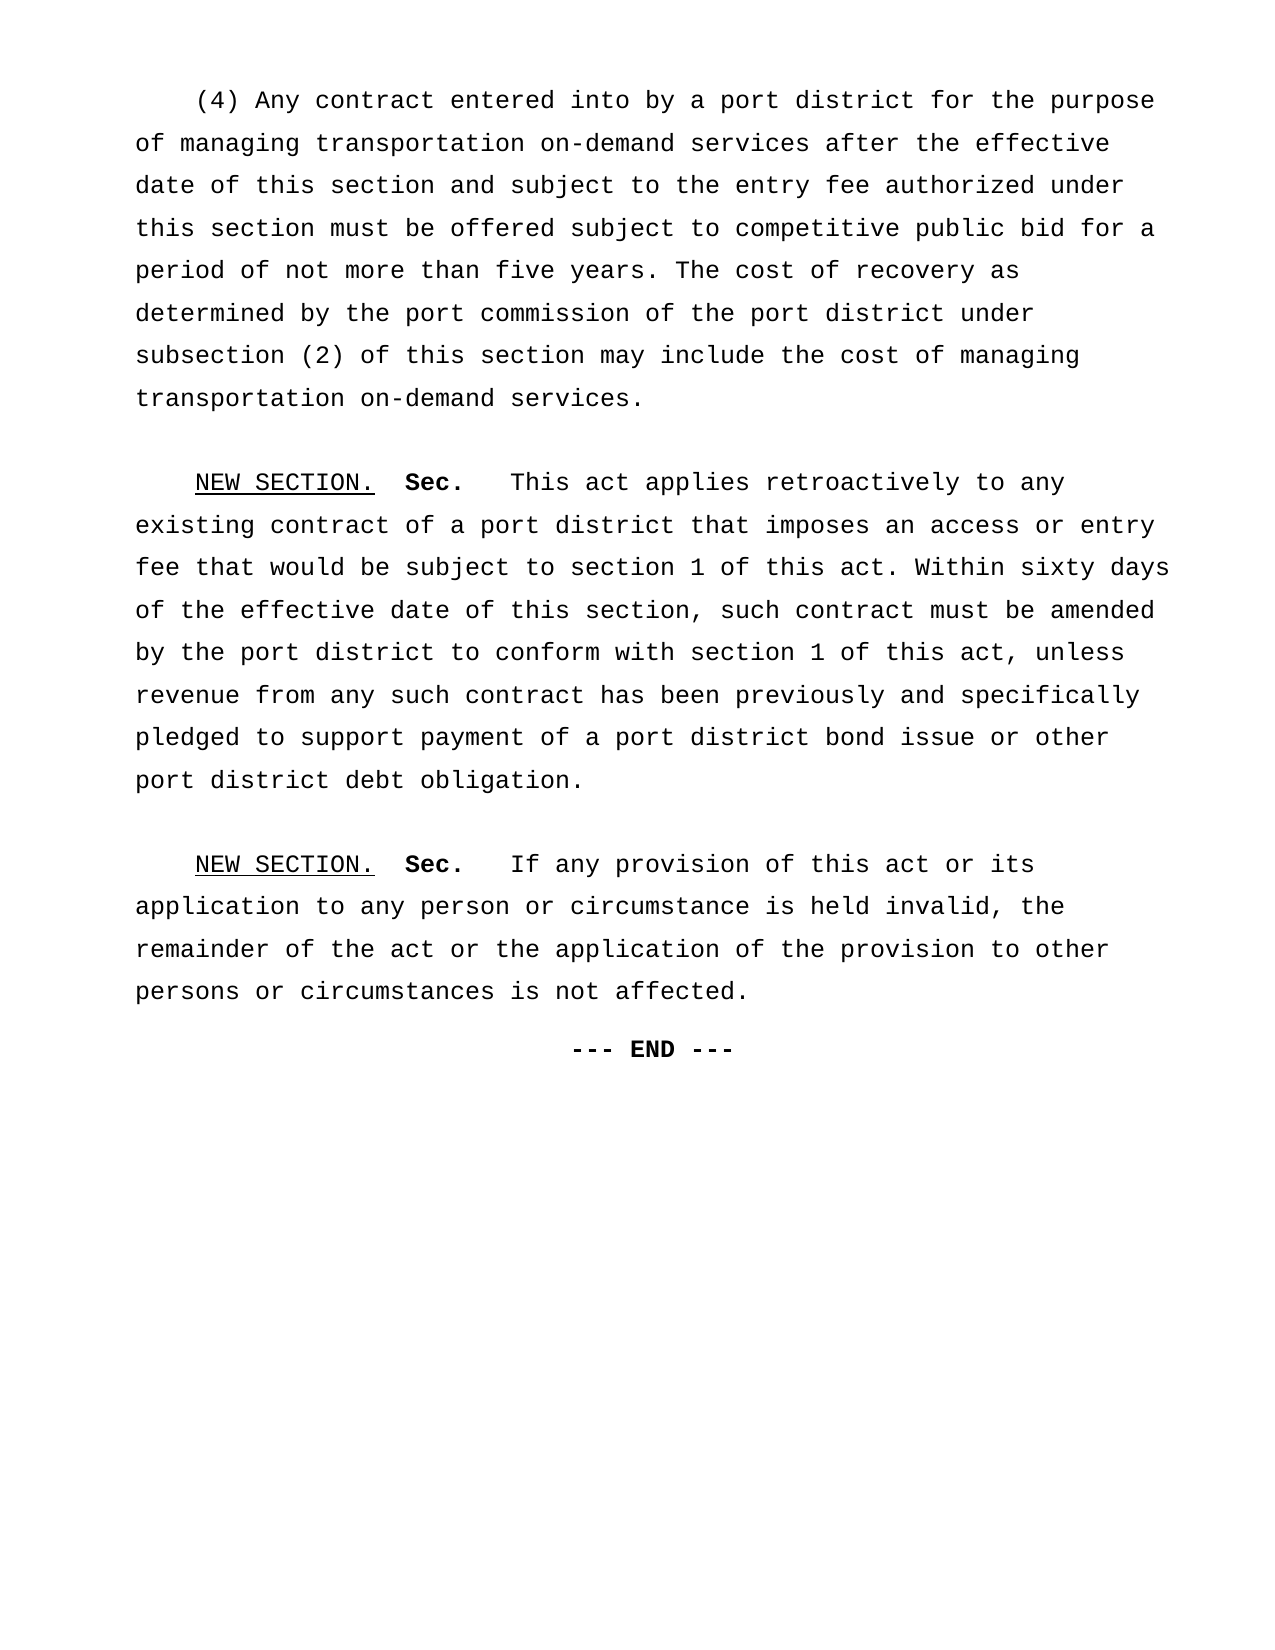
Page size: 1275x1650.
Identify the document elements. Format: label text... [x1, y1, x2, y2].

text NEW SECTION. Sec. This act applies retroactively to any existing contract of a port district that imposes an access or entry fee that would be subject to section 1 of this act. Within sixty days of the effective date of this section, such contract must be amended by the port district to conform with section 1 of this act, unless revenue from any such contract has been previously and specifically pledged to support payment of a port district bond issue or other port district debt obligation. [135, 457, 1170, 797]
text NEW SECTION. Sec. If any provision of this act or its application to any person or circumstance is held invalid, the remainder of the act or the application of the provision to other persons or circumstances is not affected. [135, 838, 1170, 1008]
text --- END --- [135, 1037, 1170, 1065]
text (4) Any contract entered into by a port district for the purpose of managing transportation on-demand services after the effective date of this section and subject to the entry fee authorized under this section must be offered subject to competitive public bid for a period of not more than five years. The cost of recovery as determined by the port commission of the port district under subsection (2) of this section may include the cost of managing transportation on-demand services. [135, 75, 1170, 415]
